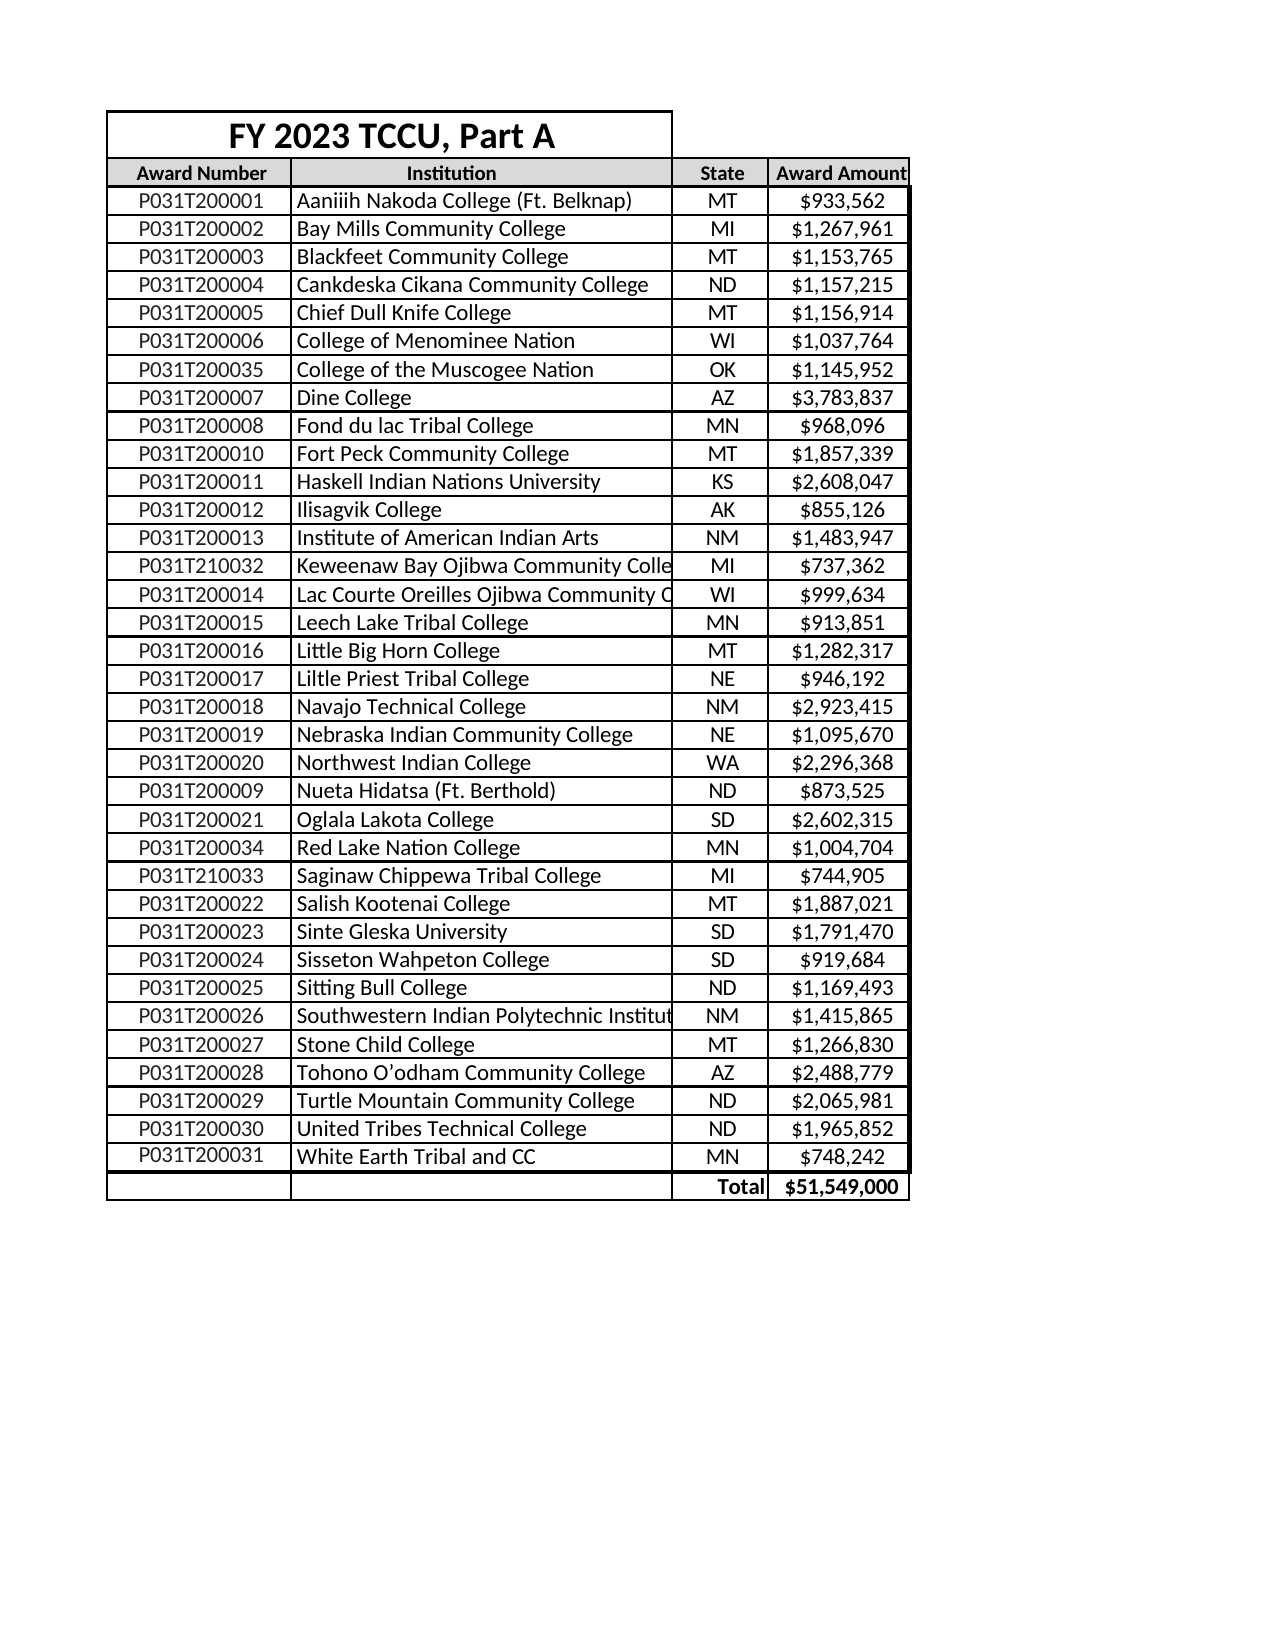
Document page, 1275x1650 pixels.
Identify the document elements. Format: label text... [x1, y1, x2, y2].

table_cell $748,242 [769, 1144, 907, 1169]
table_cell $946,192 [769, 666, 907, 692]
table_cell Award Amount [769, 159, 908, 185]
table_cell $1,965,852 [769, 1116, 907, 1142]
table_cell NM [673, 1003, 767, 1029]
table_cell SD [673, 947, 767, 973]
table_cell Fond du lac Tribal College [292, 413, 671, 438]
table_cell MT [673, 1031, 767, 1057]
table_cell Total [673, 1174, 767, 1199]
table_cell Chief Dull Knife College [292, 300, 671, 326]
table_cell P031T200008 [108, 413, 290, 438]
table_cell Tohono O’odham Community College [292, 1059, 671, 1085]
table_cell Leech Lake Tribal College [292, 609, 671, 635]
table_cell MI [673, 216, 767, 242]
table_cell P031T200029 [108, 1088, 290, 1113]
table_cell Bay Mills Community College [292, 216, 671, 242]
table_cell $919,684 [769, 947, 907, 973]
table_cell Dine College [292, 384, 671, 410]
table_cell P031T200002 [108, 216, 290, 242]
table_cell MI [673, 863, 767, 888]
table_cell State [673, 159, 767, 185]
table_cell SD [673, 919, 767, 945]
table_cell P031T200035 [108, 356, 290, 382]
table_cell MT [673, 244, 767, 270]
table_cell $2,296,368 [769, 750, 907, 776]
table_cell P031T200022 [108, 891, 290, 917]
table_cell $744,905 [769, 863, 907, 888]
table_cell $933,562 [769, 188, 907, 213]
table_cell P031T200011 [108, 469, 290, 495]
table_cell P031T200017 [108, 666, 290, 692]
table_cell Nebraska Indian Community College [292, 722, 671, 748]
table_header [673, 110, 909, 157]
table_cell Sitting Bull College [292, 975, 671, 1001]
table_cell P031T200006 [108, 328, 290, 354]
table_cell Ilisagvik College [292, 497, 671, 523]
table_cell P031T210033 [108, 863, 290, 888]
table_cell P031T200018 [108, 694, 290, 720]
table_cell $999,634 [769, 581, 907, 607]
table_cell $1,153,765 [769, 244, 907, 270]
table_cell $1,857,339 [769, 441, 907, 467]
table_cell Oglala Lakota College [292, 806, 671, 832]
table_cell $1,483,947 [769, 525, 907, 551]
table_cell Sisseton Wahpeton College [292, 947, 671, 973]
table_cell Keweenaw Bay Ojibwa Community Colle [292, 553, 671, 579]
table_cell P031T200007 [108, 384, 290, 410]
table_cell White Earth Tribal and CC [292, 1144, 671, 1169]
table_cell $1,145,952 [769, 356, 907, 382]
table_cell $2,608,047 [769, 469, 907, 495]
table_cell $3,783,837 [769, 384, 907, 410]
table_cell Turtle Mountain Community College [292, 1088, 671, 1113]
table_cell P031T200027 [108, 1031, 290, 1057]
table_cell $51,549,000 [769, 1174, 908, 1199]
table_cell $1,004,704 [769, 834, 907, 860]
table_cell P031T200021 [108, 806, 290, 832]
table_cell MT [673, 188, 767, 213]
table_cell $1,282,317 [769, 638, 907, 663]
table_cell ND [673, 1088, 767, 1113]
table_cell P031T210032 [108, 553, 290, 579]
table_cell $2,923,415 [769, 694, 907, 720]
table_cell MT [673, 441, 767, 467]
table_cell P031T200005 [108, 300, 290, 326]
table_cell P031T200034 [108, 834, 290, 860]
table_cell P031T200031 [108, 1144, 290, 1169]
table_cell $737,362 [769, 553, 907, 579]
table_cell MI [673, 553, 767, 579]
table_cell SD [673, 806, 767, 832]
table_cell MN [673, 413, 767, 438]
table_cell $1,156,914 [769, 300, 907, 326]
table_cell $2,065,981 [769, 1088, 907, 1113]
table_cell P031T200010 [108, 441, 290, 467]
table_cell $1,267,961 [769, 216, 907, 242]
table_cell P031T200009 [108, 778, 290, 804]
table_cell P031T200024 [108, 947, 290, 973]
table_cell [108, 1174, 290, 1199]
table_cell Award Number [108, 159, 290, 185]
table_cell Lac Courte Oreilles Ojibwa Community C [292, 581, 671, 607]
table_cell Blackfeet Community College [292, 244, 671, 270]
table_cell $1,169,493 [769, 975, 907, 1001]
table_cell Sinte Gleska University [292, 919, 671, 945]
table_cell P031T200025 [108, 975, 290, 1001]
table_cell MT [673, 638, 767, 663]
table_cell P031T200003 [108, 244, 290, 270]
table_cell MN [673, 609, 767, 635]
table_cell P031T200026 [108, 1003, 290, 1029]
table_cell MN [673, 1144, 767, 1169]
table_cell Institute of American Indian Arts [292, 525, 671, 551]
table_cell AK [673, 497, 767, 523]
table_cell $1,037,764 [769, 328, 907, 354]
table_cell Cankdeska Cikana Community College [292, 272, 671, 298]
table_cell Navajo Technical College [292, 694, 671, 720]
table_cell OK [673, 356, 767, 382]
table_cell $855,126 [769, 497, 907, 523]
table_cell WI [673, 328, 767, 354]
table_cell P031T200015 [108, 609, 290, 635]
table_header FY 2023 TCCU, Part A [108, 113, 671, 157]
table_cell WA [673, 750, 767, 776]
table_cell Fort Peck Community College [292, 441, 671, 467]
table_cell P031T200014 [108, 581, 290, 607]
table_cell ND [673, 1116, 767, 1142]
table_cell $968,096 [769, 413, 907, 438]
table_cell P031T200020 [108, 750, 290, 776]
table_cell P031T200004 [108, 272, 290, 298]
table_cell P031T200013 [108, 525, 290, 551]
table_cell Little Big Horn College [292, 638, 671, 663]
table_cell MT [673, 300, 767, 326]
table_cell P031T200016 [108, 638, 290, 663]
table_cell [292, 1174, 671, 1199]
table_cell Red Lake Nation College [292, 834, 671, 860]
table_cell P031T200019 [108, 722, 290, 748]
table_cell KS [673, 469, 767, 495]
table_cell College of the Muscogee Nation [292, 356, 671, 382]
table_cell $2,488,779 [769, 1059, 907, 1085]
table_cell Liltle Priest Tribal College [292, 666, 671, 692]
table_cell ND [673, 272, 767, 298]
table_cell United Tribes Technical College [292, 1116, 671, 1142]
table_cell ND [673, 975, 767, 1001]
table_cell Salish Kootenai College [292, 891, 671, 917]
table_cell NM [673, 694, 767, 720]
table_cell $1,095,670 [769, 722, 907, 748]
table_cell Southwestern Indian Polytechnic Institut [292, 1003, 671, 1029]
table_cell Saginaw Chippewa Tribal College [292, 863, 671, 888]
table_cell Northwest Indian College [292, 750, 671, 776]
table_cell College of Menominee Nation [292, 328, 671, 354]
table_cell P031T200012 [108, 497, 290, 523]
table_cell $2,602,315 [769, 806, 907, 832]
table_cell NM [673, 525, 767, 551]
table_cell Aaniiih Nakoda College (Ft. Belknap) [292, 188, 671, 213]
table_cell $1,266,830 [769, 1031, 907, 1057]
table_cell Nueta Hidatsa (Ft. Berthold) [292, 778, 671, 804]
table_cell MT [673, 891, 767, 917]
table_cell Stone Child College [292, 1031, 671, 1057]
table_cell P031T200030 [108, 1116, 290, 1142]
table_cell Institution [292, 159, 671, 185]
table_cell $1,887,021 [769, 891, 907, 917]
table_cell ND [673, 778, 767, 804]
table_cell AZ [673, 1059, 767, 1085]
table_cell $913,851 [769, 609, 907, 635]
table_cell AZ [673, 384, 767, 410]
table_cell P031T200023 [108, 919, 290, 945]
table_cell $1,157,215 [769, 272, 907, 298]
table_cell P031T200028 [108, 1059, 290, 1085]
table_cell MN [673, 834, 767, 860]
table_cell $1,415,865 [769, 1003, 907, 1029]
table_cell NE [673, 722, 767, 748]
table_cell P031T200001 [108, 188, 290, 213]
table_cell $1,791,470 [769, 919, 907, 945]
table_cell $873,525 [769, 778, 907, 804]
table_cell Haskell Indian Nations University [292, 469, 671, 495]
table_cell WI [673, 581, 767, 607]
table_cell NE [673, 666, 767, 692]
